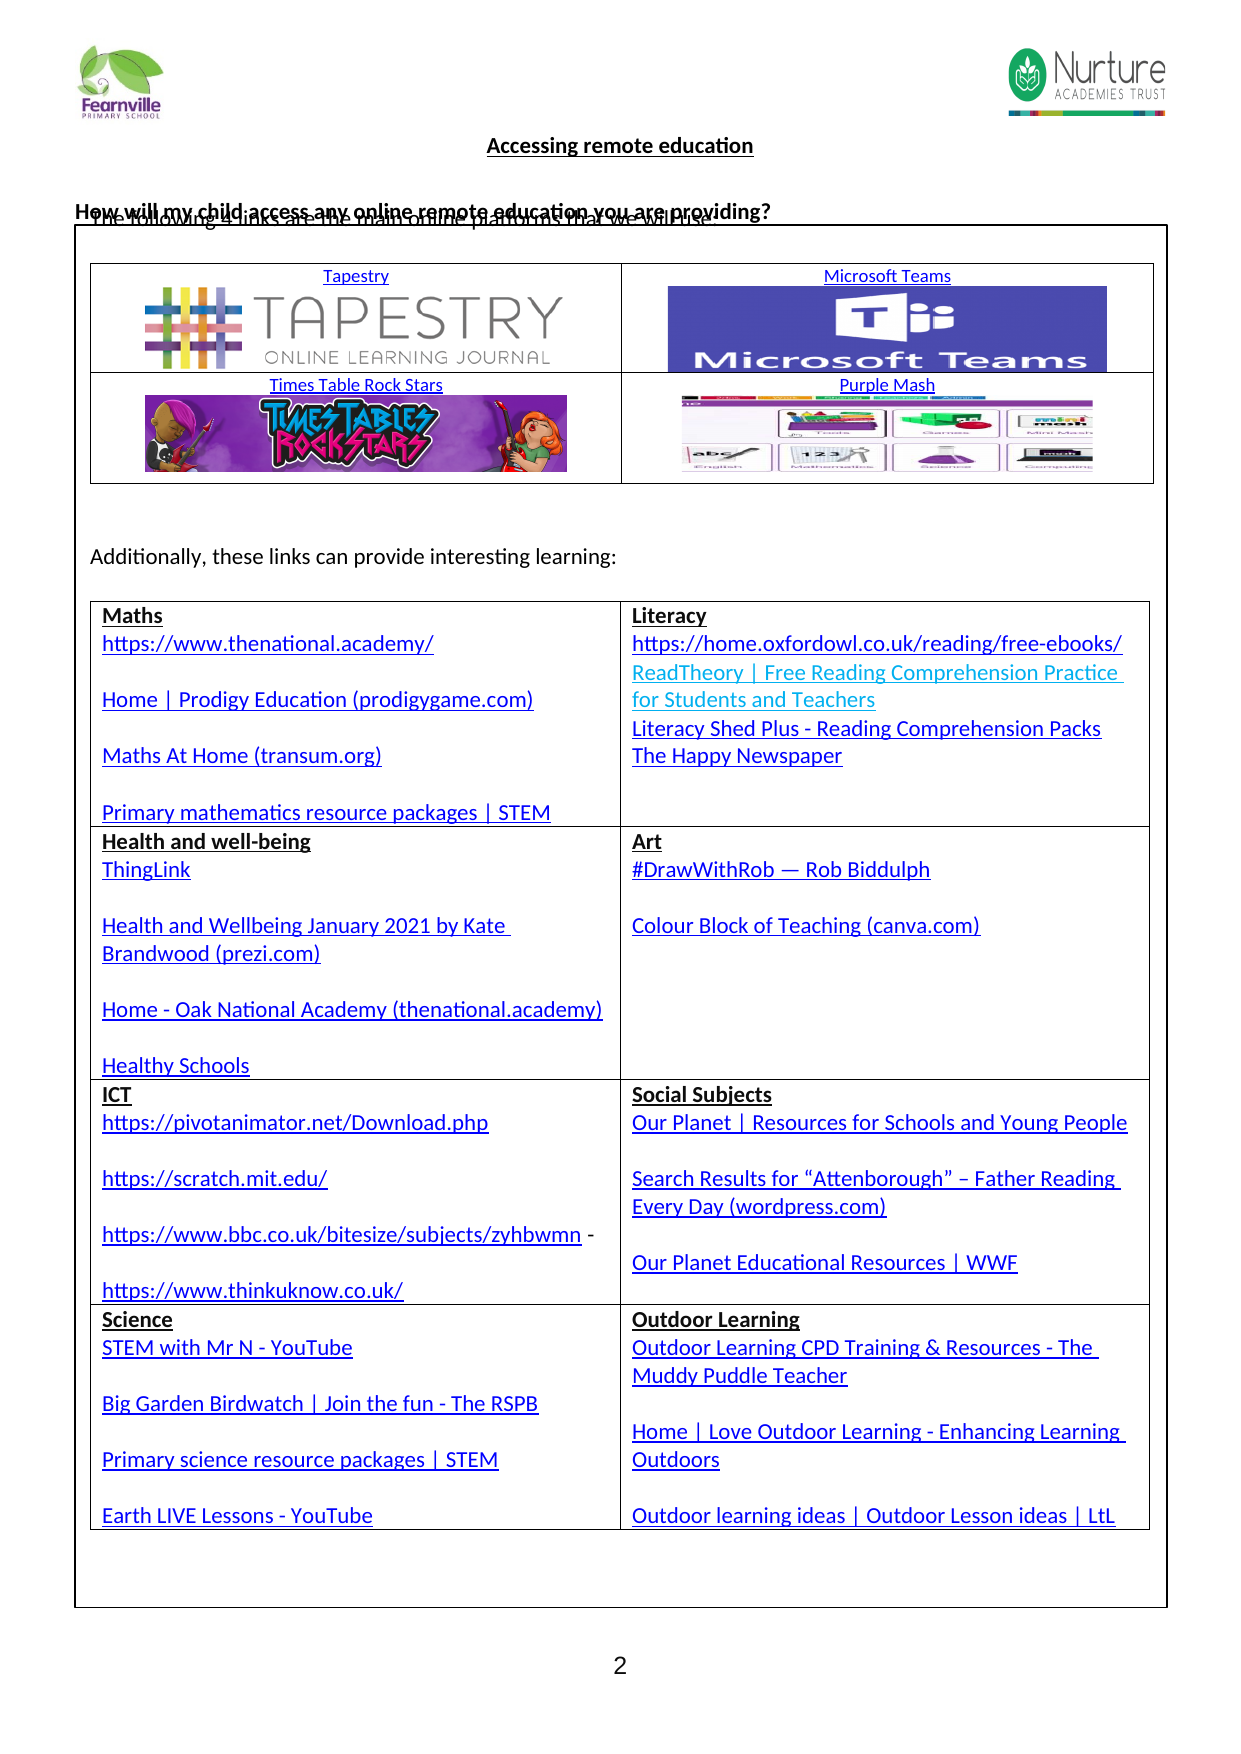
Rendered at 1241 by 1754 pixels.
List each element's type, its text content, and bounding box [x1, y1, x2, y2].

subtitle Accessing remote education [75, 131, 1165, 159]
picture [1008, 48, 1166, 116]
picture [681, 395, 1093, 472]
picture [667, 286, 1107, 372]
picture [145, 395, 567, 472]
subtitle How will my child access any online remote education you are providing? [75, 197, 1165, 224]
picture [144, 286, 568, 370]
picture [75, 38, 164, 125]
